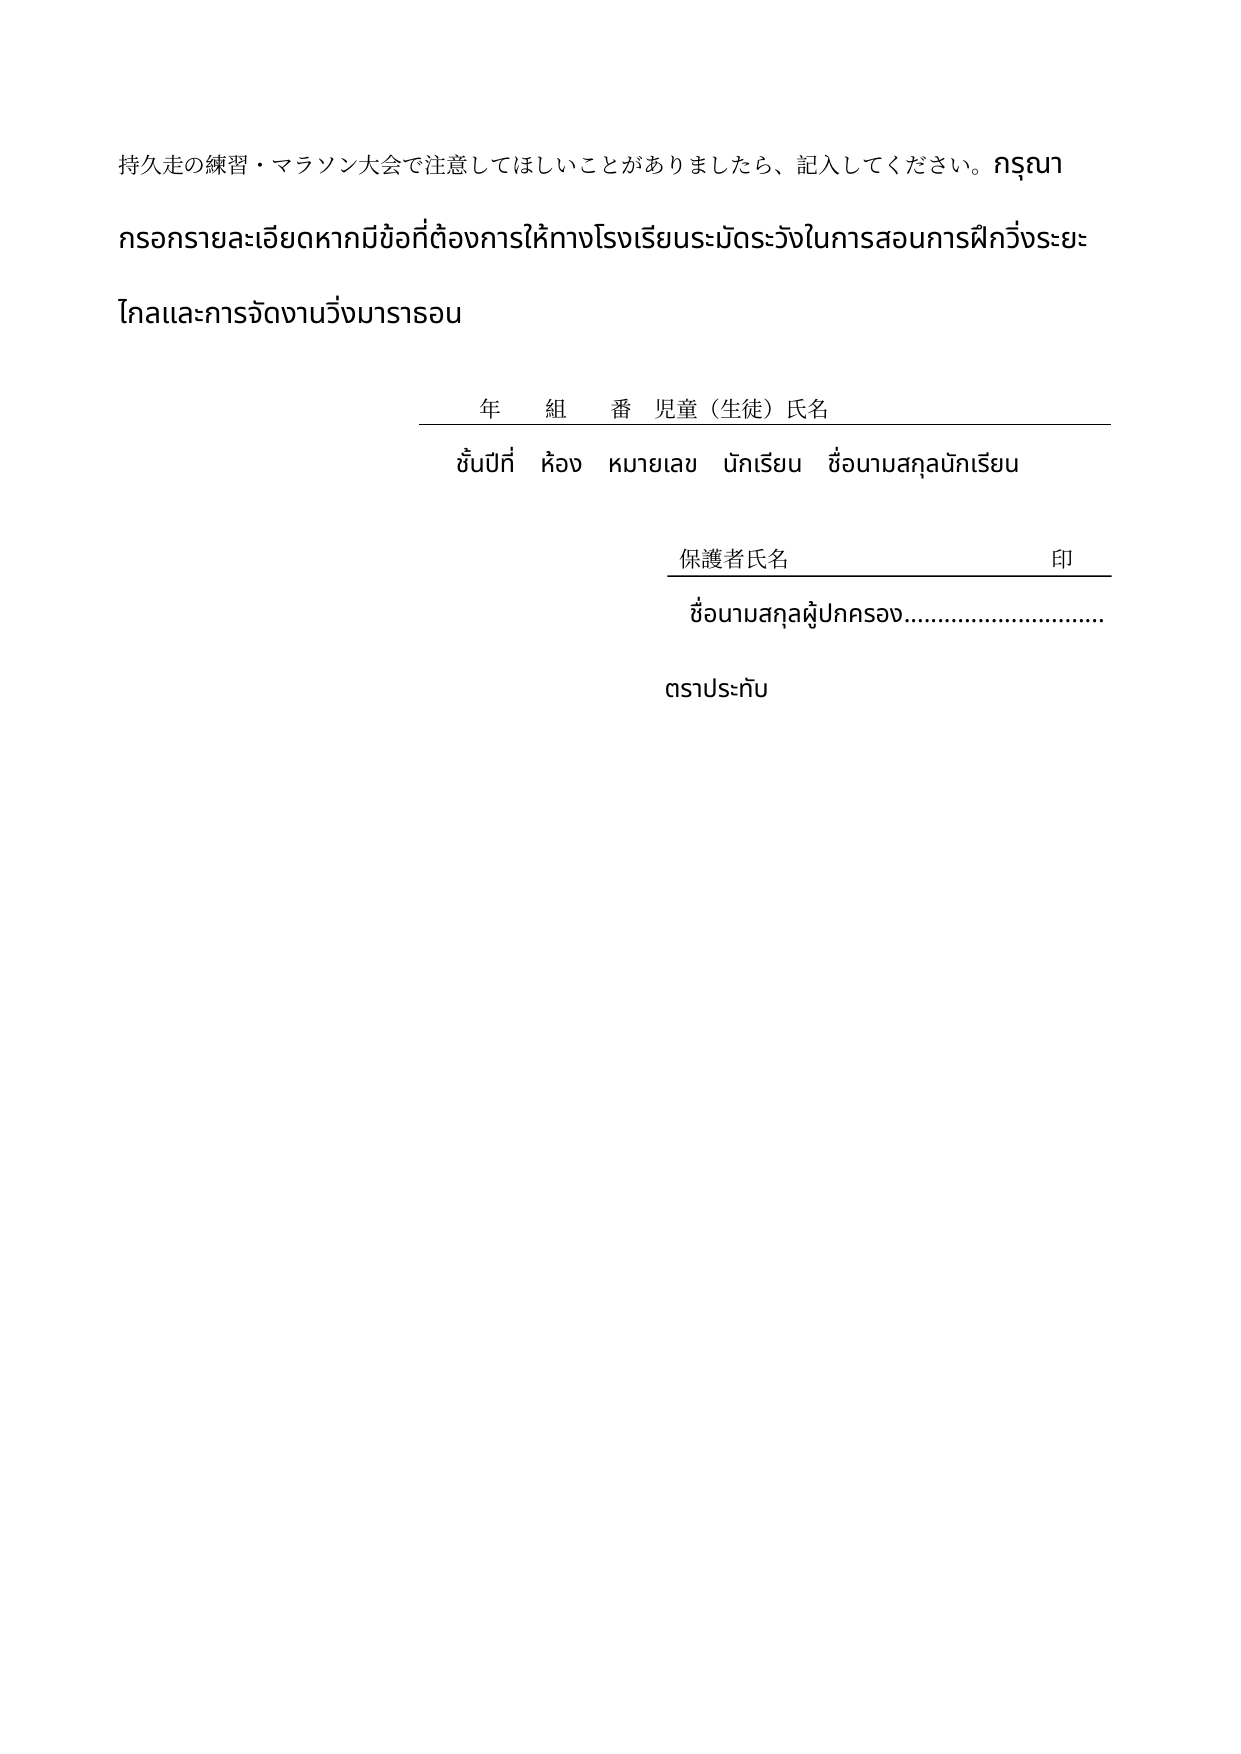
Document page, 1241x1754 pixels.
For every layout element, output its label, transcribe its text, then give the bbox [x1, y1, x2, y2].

text ชั้นปีที่ ห้อง หมายเลข นักเรียน ชื่อนามสกุลนักเรียน [118, 427, 1034, 502]
text 保護者氏名 印 [679, 539, 1122, 577]
text ชื่อนามสกุลผู้ปกครอง.............................. ตราประทับ [664, 577, 1122, 727]
text 持久走の練習・マラソン大会で注意してほしいことがありましたら、記入してください。กรุณากรอกรายละเอียดหากมีข้อที่ต้องการให้ทางโรงเรียนระมัดระวังในการสอนการฝึกวิ่งระยะไกลและการจัดงานวิ่งมาราธอน [118, 127, 1122, 352]
text 年 組 番 児童（生徒）氏名 [118, 389, 1034, 427]
